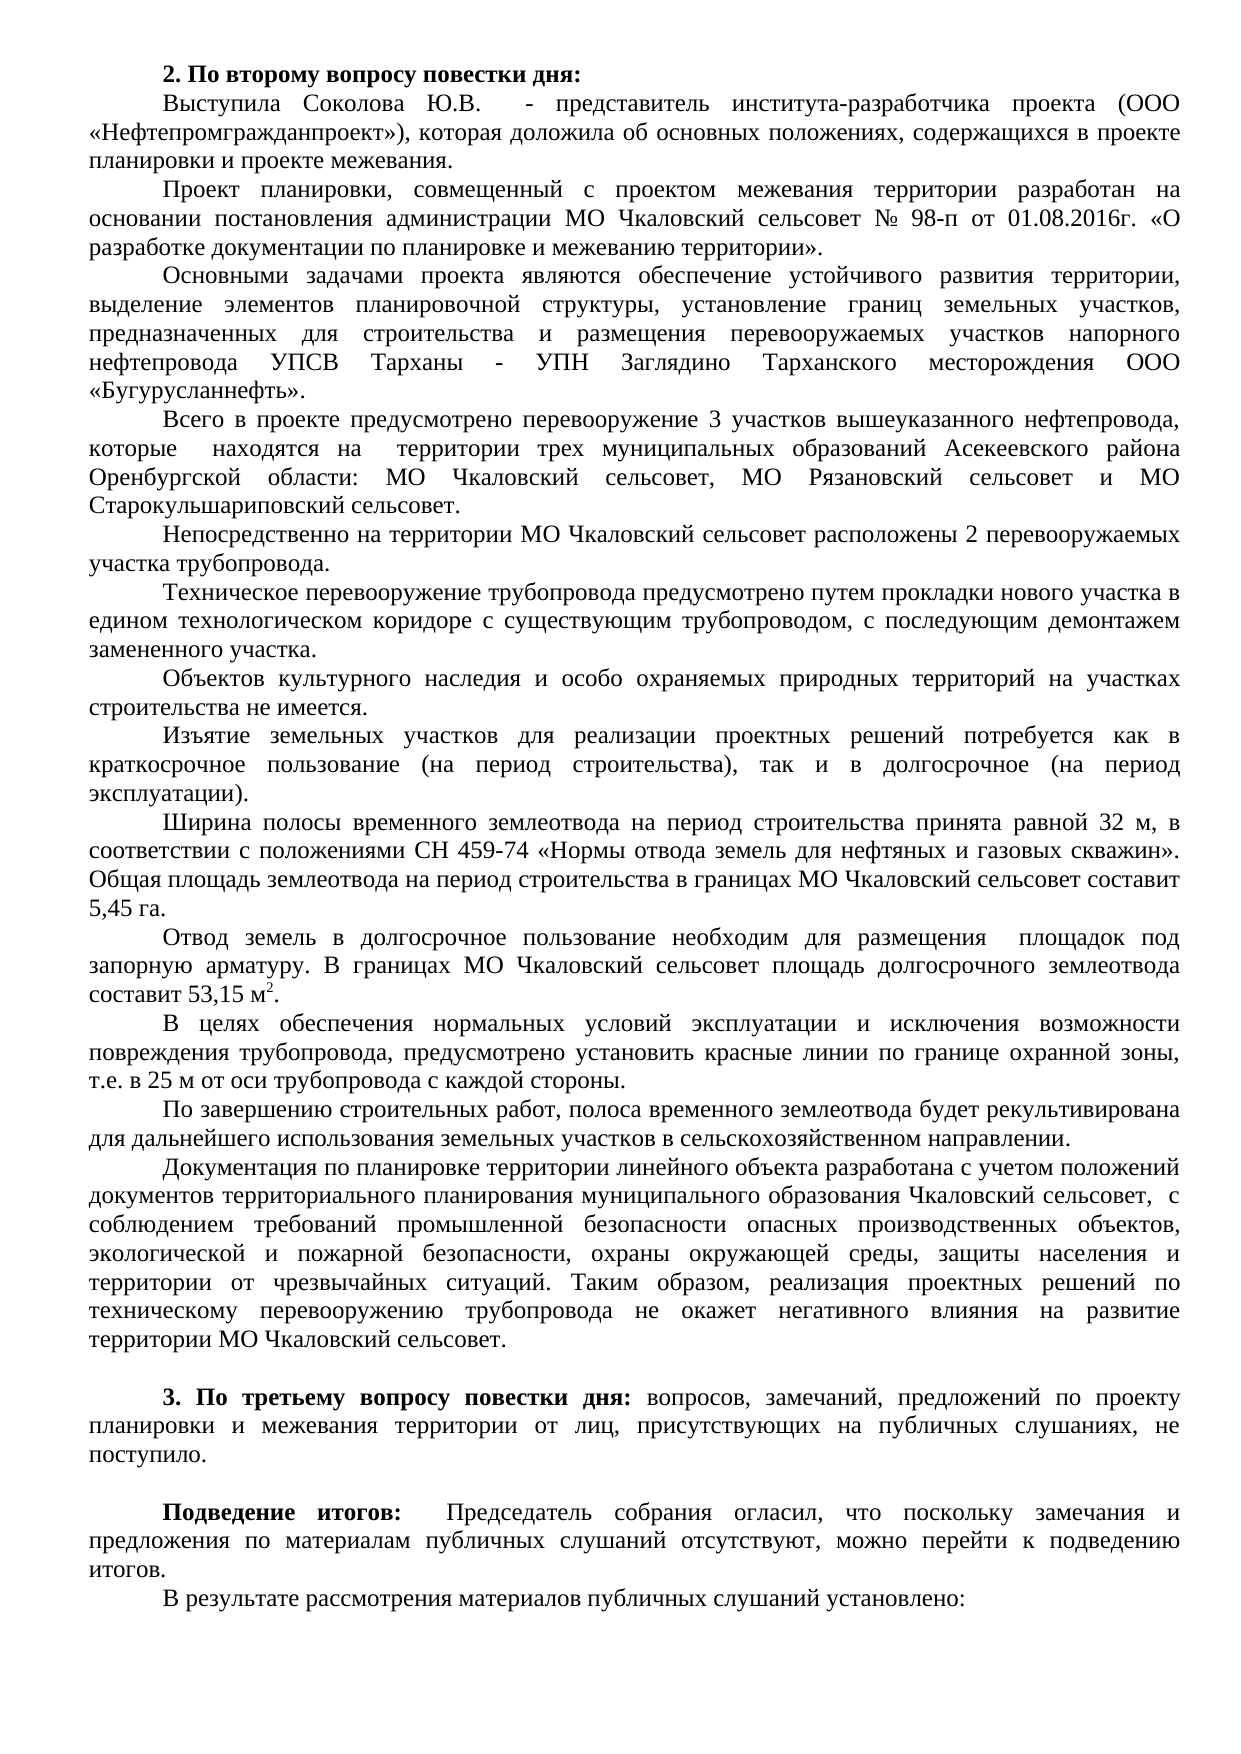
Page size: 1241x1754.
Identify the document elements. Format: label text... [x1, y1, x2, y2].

text Техническое перевооружение трубопровода предусмотрено путем прокладки нового участка в едином технологическом коридоре с существующим трубопроводом, с последующим демонтажем замененного участка. [89, 577, 1181, 663]
text Отвод земель в долгосрочное пользование необходим для размещения площадок под запорную арматуру. В границах МО Чкаловский сельсовет площадь долгосрочного землеотвода составит 53,15 м2. [89, 922, 1181, 1008]
text 2. По второму вопросу повестки дня: [89, 59, 1181, 88]
text Основными задачами проекта являются обеспечение устойчивого развития территории, выделение элементов планировочной структуры, установление границ земельных участков, предназначенных для строительства и размещения перевооружаемых участков напорного нефтепровода УПСВ Тарханы - УПН Заглядино Тарханского месторождения ООО «Бугурусланнефть». [89, 260, 1181, 404]
text Выступила Соколова Ю.В. - представитель института-разработчика проекта (ООО «Нефтепромгражданпроект»), которая доложила об основных положениях, содержащихся в проекте планировки и проекте межевания. [89, 88, 1181, 174]
text Проект планировки, совмещенный с проектом межевания территории разработан на основании постановления администрации МО Чкаловский сельсовет № 98-п от 01.08.2016г. «О разработке документации по планировке и межеванию территории». [89, 174, 1181, 260]
text Изъятие земельных участков для реализации проектных решений потребуется как в краткосрочное пользование (на период строительства), так и в долгосрочное (на период эксплуатации). [89, 720, 1181, 807]
text Подведение итогов: Председатель собрания огласил, что поскольку замечания и предложения по материалам публичных слушаний отсутствуют, можно перейти к подведению итогов. [89, 1497, 1181, 1583]
text В целях обеспечения нормальных условий эксплуатации и исключения возможности повреждения трубопровода, предусмотрено установить красные линии по границе охранной зоны, т.е. в 25 м от оси трубопровода с каждой стороны. [89, 1008, 1181, 1094]
text По завершению строительных работ, полоса временного землеотвода будет рекультивирована для дальнейшего использования земельных участков в сельскохозяйственном направлении. [89, 1094, 1181, 1152]
text Всего в проекте предусмотрено перевооружение 3 участков вышеуказанного нефтепровода, которые находятся на территории трех муниципальных образований Асекеевского района Оренбургской области: МО Чкаловский сельсовет, МО Рязановский сельсовет и МО Старокульшариповский сельсовет. [89, 404, 1181, 519]
text Непосредственно на территории МО Чкаловский сельсовет расположены 2 перевооружаемых участка трубопровода. [89, 519, 1181, 577]
text В результате рассмотрения материалов публичных слушаний установлено: [89, 1583, 1181, 1612]
text Документация по планировке территории линейного объекта разработана с учетом положений документов территориального планирования муниципального образования Чкаловский сельсовет, с соблюдением требований промышленной безопасности опасных производственных объектов, экологической и пожарной безопасности, охраны окружающей среды, защиты населения и территории от чрезвычайных ситуаций. Таким образом, реализация проектных решений по техническому перевооружению трубопровода не окажет негативного влияния на развитие территории МО Чкаловский сельсовет. [89, 1152, 1181, 1353]
text Ширина полосы временного землеотвода на период строительства принята равной 32 м, в соответствии с положениями СН 459-74 «Нормы отвода земель для нефтяных и газовых скважин». Общая площадь землеотвода на период строительства в границах МО Чкаловский сельсовет составит 5,45 га. [89, 807, 1181, 922]
text Объектов культурного наследия и особо охраняемых природных территорий на участках строительства не имеется. [89, 663, 1181, 720]
text 3. По третьему вопросу повестки дня: вопросов, замечаний, предложений по проекту планировки и межевания территории от лиц, присутствующих на публичных слушаниях, не поступило. [89, 1382, 1181, 1468]
